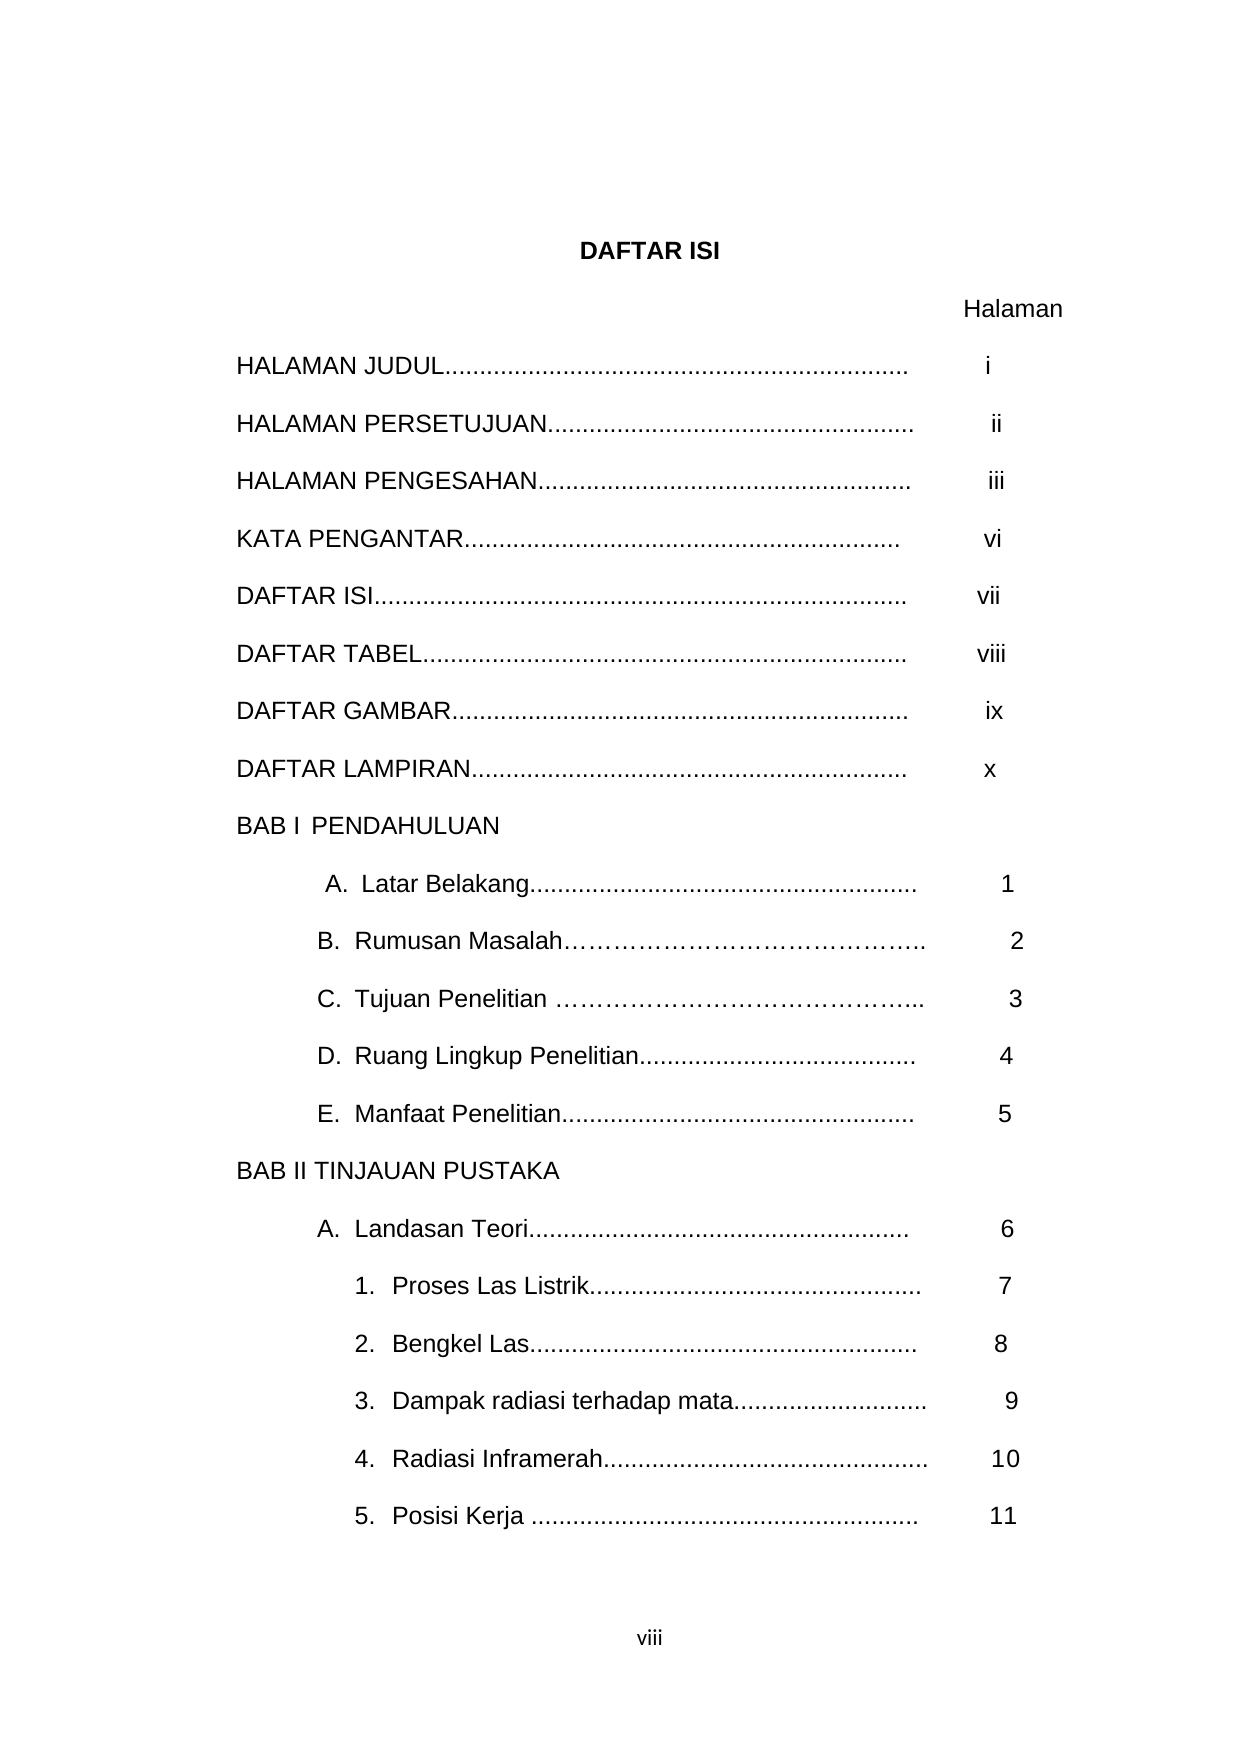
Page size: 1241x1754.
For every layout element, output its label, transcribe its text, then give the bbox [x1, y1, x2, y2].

text HALAMAN PENGESAHAN...................................................... iii [236, 466, 1063, 495]
list Ruang Lingkup Penelitian........................................ 4 [317, 1041, 1063, 1070]
text KATA PENGANTAR............................................................... vi [236, 524, 1063, 552]
text DAFTAR GAMBAR.................................................................. ix [236, 696, 1063, 725]
list Manfaat Penelitian................................................... 5 [317, 1099, 1063, 1127]
text DAFTAR ISI............................................................................. vii [236, 581, 1063, 610]
list Radiasi Inframerah............................................... 10 [354, 1444, 1063, 1472]
text BAB I PENDAHULUAN [236, 811, 1063, 840]
text BAB II TINJAUAN PUSTAKA [236, 1156, 1063, 1185]
text DAFTAR LAMPIRAN............................................................... x [236, 754, 1063, 782]
text DAFTAR ISI [236, 236, 1063, 265]
list Proses Las Listrik................................................ 7 [354, 1271, 1063, 1300]
list Dampak radiasi terhadap mata............................ 9 [354, 1386, 1063, 1415]
list Latar Belakang........................................................ 1 [325, 869, 1063, 897]
list Landasan Teori....................................................... 6 [317, 1214, 1063, 1242]
list Tujuan Penelitian ……………………………………... 3 [317, 984, 1063, 1012]
text Halaman [236, 294, 1063, 322]
text HALAMAN PERSETUJUAN..................................................... ii [236, 409, 1063, 437]
text HALAMAN JUDUL................................................................... i [236, 351, 1063, 380]
list Rumusan Masalah…………………………………….. 2 [317, 926, 1063, 955]
text DAFTAR TABEL...................................................................... viii [236, 639, 1063, 667]
list Bengkel Las........................................................ 8 [354, 1329, 1063, 1357]
list Posisi Kerja ........................................................ 11 [354, 1501, 1063, 1530]
